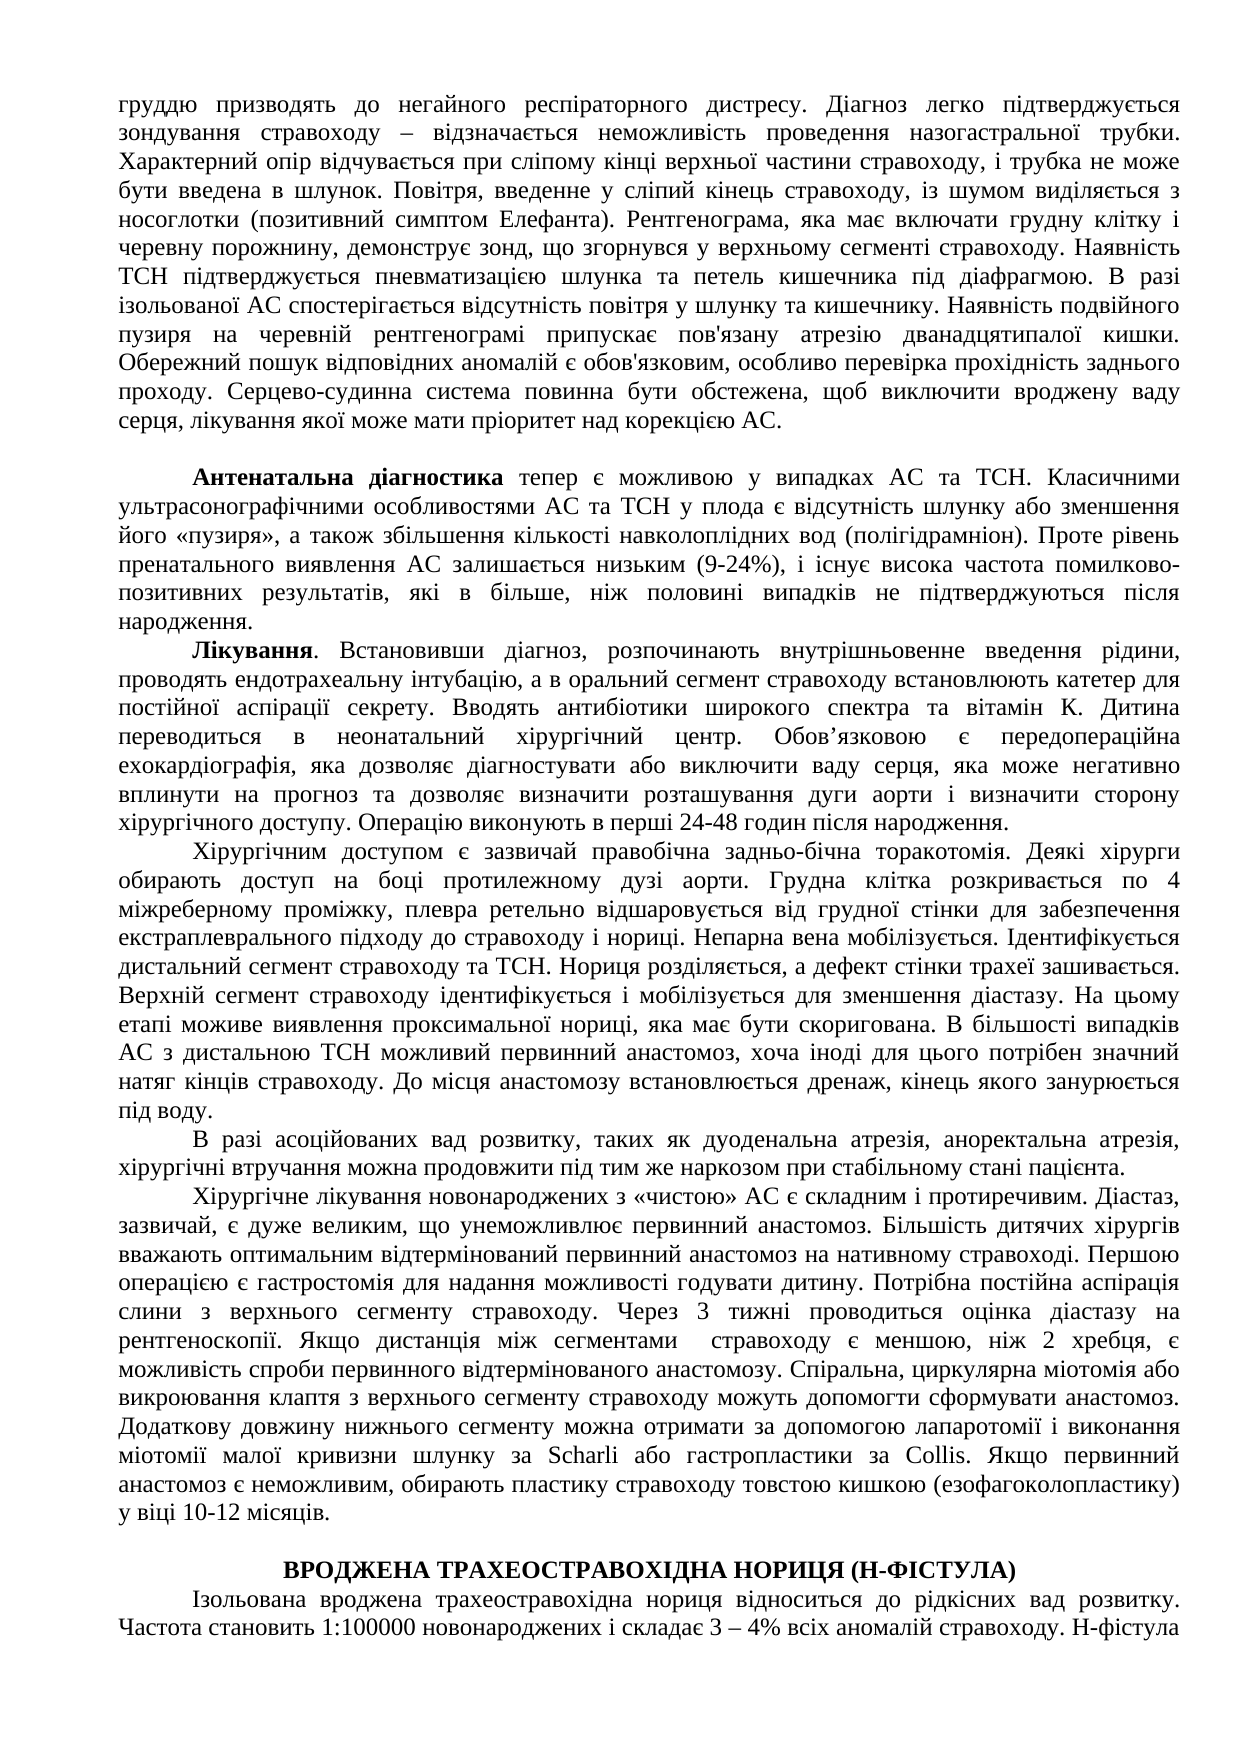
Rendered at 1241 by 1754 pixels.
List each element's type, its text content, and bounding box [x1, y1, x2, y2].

text ВРОДЖЕНА ТРАХЕОСТРАВОХІДНА НОРИЦЯ (Н-ФІСТУЛА) [118, 1555, 1181, 1584]
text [118, 89, 1181, 434]
text В разі асоційованих вад розвитку, таких як дуоденальна атрезія, аноректальна атрезія, хірургічні втручання можна продовжити під тим же наркозом при стабільному стані пацієнта. [118, 1124, 1181, 1181]
text Хірургічне лікування новонароджених з «чистою» АС є складним і протиречивим. Діастаз, зазвичай, є дуже великим, що унеможливлює первинний анастомоз. Більшість дитячих хірургів вважають оптимальним відтермінований первинний анастомоз на нативному стравоході. Першою операцією є гастростомія для надання можливості годувати дитину. Потрібна постійна аспірація слини з верхнього сегменту стравоходу. Через 3 тижні проводиться оцінка діастазу на рентгеноскопії. Якщо дистанція між сегментами стравоходу є меншою, ніж 2 хребця, є можливість спроби первинного відтермінованого анастомозу. Спіральна, циркулярна міотомія або викроювання клаптя з верхнього сегменту стравоходу можуть допомогти сформувати анастомоз. Додаткову довжину нижнього сегменту можна отримати за допомогою лапаротомії і виконання міотомії малої кривизни шлунку за Scharli або гастропластики за Collis. Якщо первинний анастомоз є неможливим, обирають пластику стравоходу товстою кишкою (езофагоколопластику) у віці 10-12 місяців. [118, 1181, 1181, 1526]
text Антенатальна діагностика тепер є можливою у випадках АС та ТСН. Класичними ультрасонографічними особливостями АС та ТСН у плода є відсутність шлунку або зменшення його «пузиря», а також збільшення кількості навколоплідних вод (полігідрамніон). Проте рівень пренатального виявлення АС залишається низьким (9-24%), і існує висока частота помилково-позитивних результатів, які в більше, ніж половині випадків не підтверджуються після народження. [118, 462, 1181, 635]
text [118, 1584, 1181, 1641]
text Хірургічним доступом є зазвичай правобічна задньо-бічна торакотомія. Деякі хірурги обирають доступ на боці протилежному дузі аорти. Грудна клітка розкривається по 4 міжреберному проміжку, плевра ретельно відшаровується від грудної стінки для забезпечення екстраплеврального підходу до стравоходу і нориці. Непарна вена мобілізується. Ідентифікується дистальний сегмент стравоходу та ТСН. Нориця розділяється, а дефект стінки трахеї зашивається. Верхній сегмент стравоходу ідентифікується і мобілізується для зменшення діастазу. На цьому етапі моживе виявлення проксимальної нориці, яка має бути скоригована. В більшості випадків АС з дистальною ТСН можливий первинний анастомоз, хоча іноді для цього потрібен значний натяг кінців стравоходу. До місця анастомозу встановлюється дренаж, кінець якого занурюється під воду. [118, 836, 1181, 1124]
text Лікування. Встановивши діагноз, розпочинають внутрішньовенне введення рідини, проводять ендотрахеальну інтубацію, а в оральний сегмент стравоходу встановлюють катетер для постійної аспірації секрету. Вводять антибіотики широкого спектра та вітамін К. Дитина переводиться в неонатальний хірургічний центр. Обов’язковою є передопераційна ехокардіографія, яка дозволяє діагностувати або виключити ваду серця, яка може негативно вплинути на прогноз та дозволяє визначити розташування дуги аорти і визначити сторону хірургічного доступу. Операцію виконують в перші 24-48 годин після народження. [118, 635, 1181, 836]
